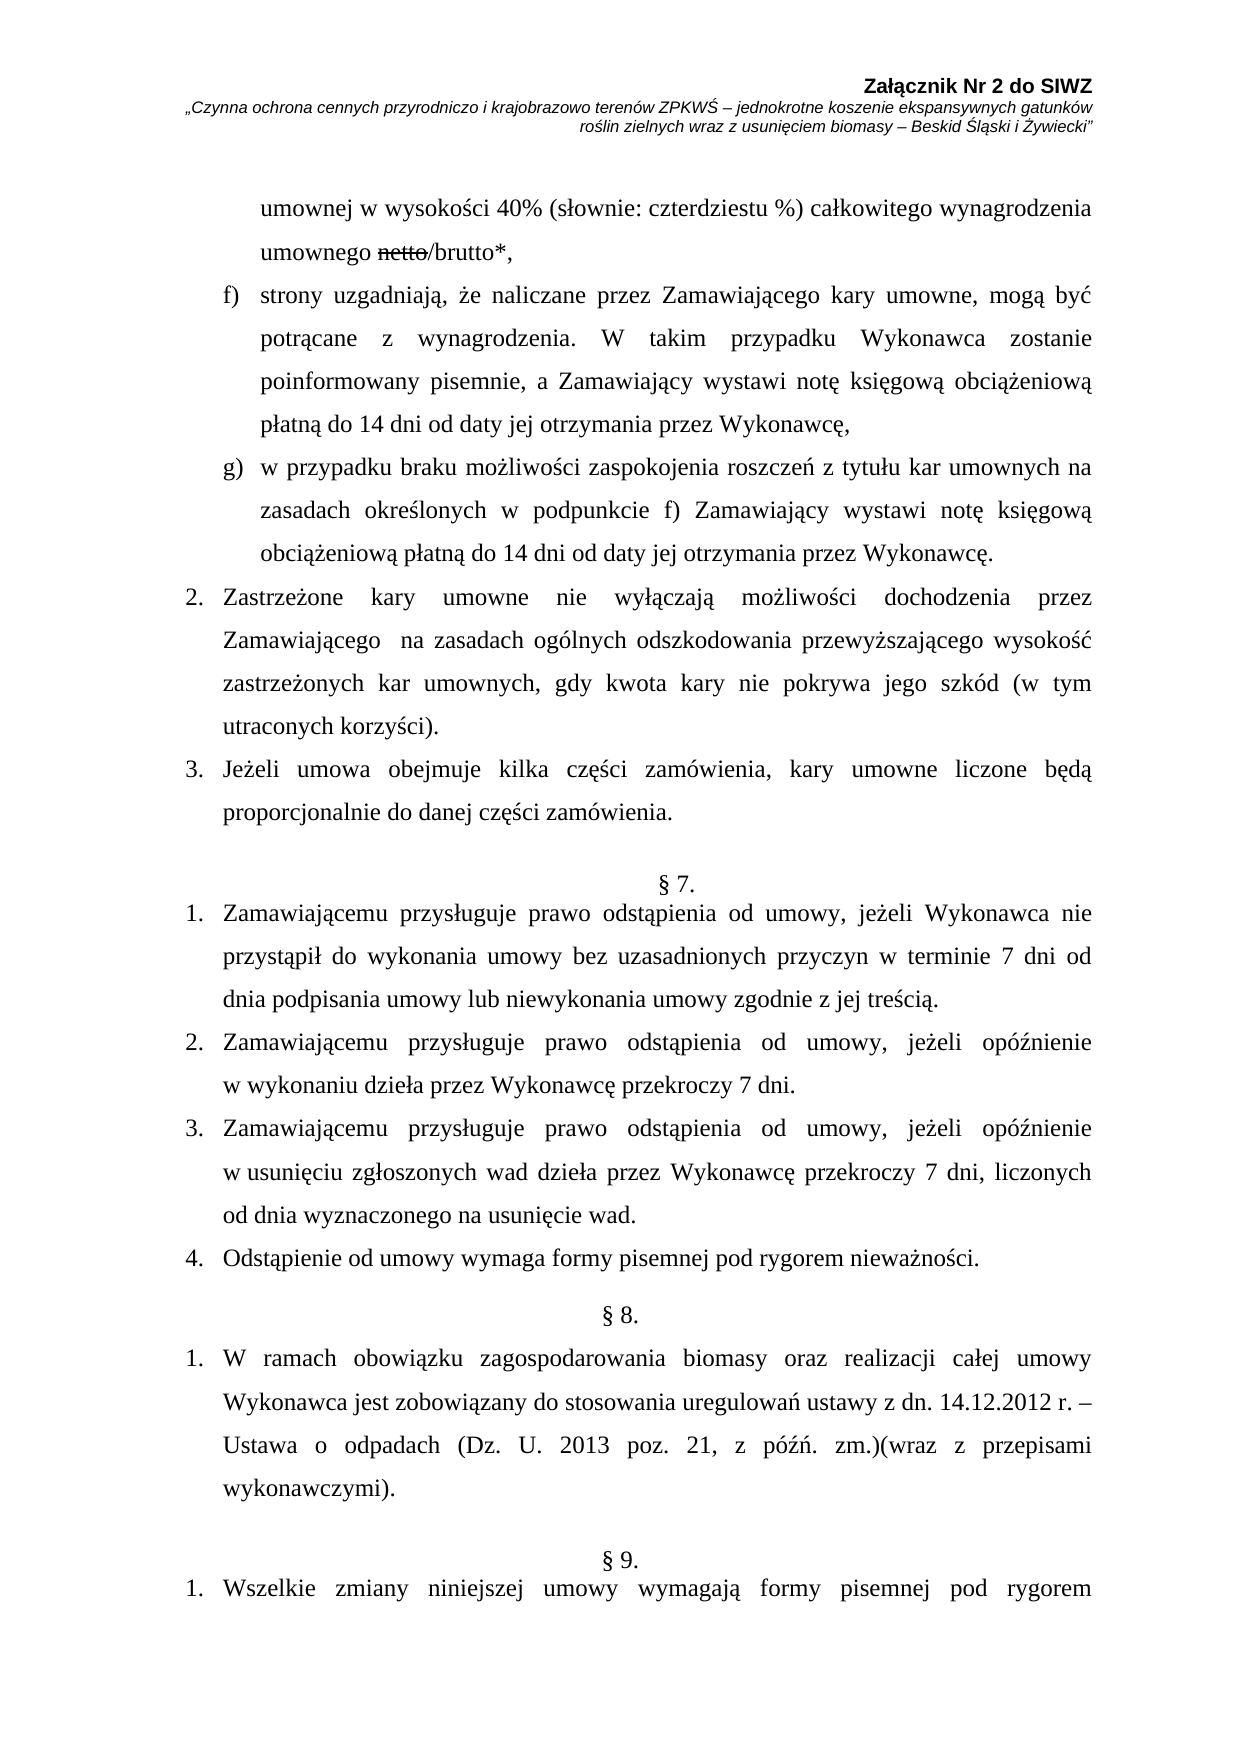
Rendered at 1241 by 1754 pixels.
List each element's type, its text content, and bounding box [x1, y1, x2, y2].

text § 9. [148, 1545, 1093, 1573]
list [223, 193, 1093, 265]
list Zastrzeżone kary umowne nie wyłączają możliwości dochodzenia przez Zamawiającego na zasadach ogólnych odszkodowania przewyższającego wysokość zastrzeżonych kar umownych, gdy kwota kary nie pokrywa jego szkód (w tym utraconych korzyści). [185, 582, 1093, 740]
text § 8. [148, 1300, 1093, 1329]
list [185, 1573, 1093, 1602]
list Odstąpienie od umowy wymaga formy pisemnej pod rygorem nieważności. [185, 1243, 1093, 1272]
list w przypadku braku możliwości zaspokojenia roszczeń z tytułu kar umownych na zasadach określonych w podpunkcie f) Zamawiający wystawi notę księgową obciążeniową płatną do 14 dni od daty jej otrzymania przez Wykonawcę. [223, 452, 1093, 567]
text § 7. [260, 869, 1093, 898]
list W ramach obowiązku zagospodarowania biomasy oraz realizacji całej umowy Wykonawca jest zobowiązany do stosowania uregulowań ustawy z dn. 14.12.2012 r. – Ustawa o odpadach (Dz. U. 2013 poz. 21, z późń. zm.)(wraz z przepisami wykonawczymi). [185, 1343, 1093, 1502]
list strony uzgadniają, że naliczane przez Zamawiającego kary umowne, mogą być potrącane z wynagrodzenia. W takim przypadku Wykonawca zostanie poinformowany pisemnie, a Zamawiający wystawi notę księgową obciążeniową płatną do 14 dni od daty jej otrzymania przez Wykonawcę, [223, 280, 1093, 438]
list Jeżeli umowa obejmuje kilka części zamówienia, kary umowne liczone będą proporcjonalnie do danej części zamówienia. [185, 754, 1093, 826]
list Zamawiającemu przysługuje prawo odstąpienia od umowy, jeżeli opóźnienie w wykonaniu dzieła przez Wykonawcę przekroczy 7 dni. [185, 1027, 1093, 1099]
list Zamawiającemu przysługuje prawo odstąpienia od umowy, jeżeli opóźnienie w usunięciu zgłoszonych wad dzieła przez Wykonawcę przekroczy 7 dni, liczonych od dnia wyznaczonego na usunięcie wad. [185, 1113, 1093, 1228]
list Zamawiającemu przysługuje prawo odstąpienia od umowy, jeżeli Wykonawca nie przystąpił do wykonania umowy bez uzasadnionych przyczyn w terminie 7 dni od dnia podpisania umowy lub niewykonania umowy zgodnie z jej treścią. [185, 898, 1093, 1013]
